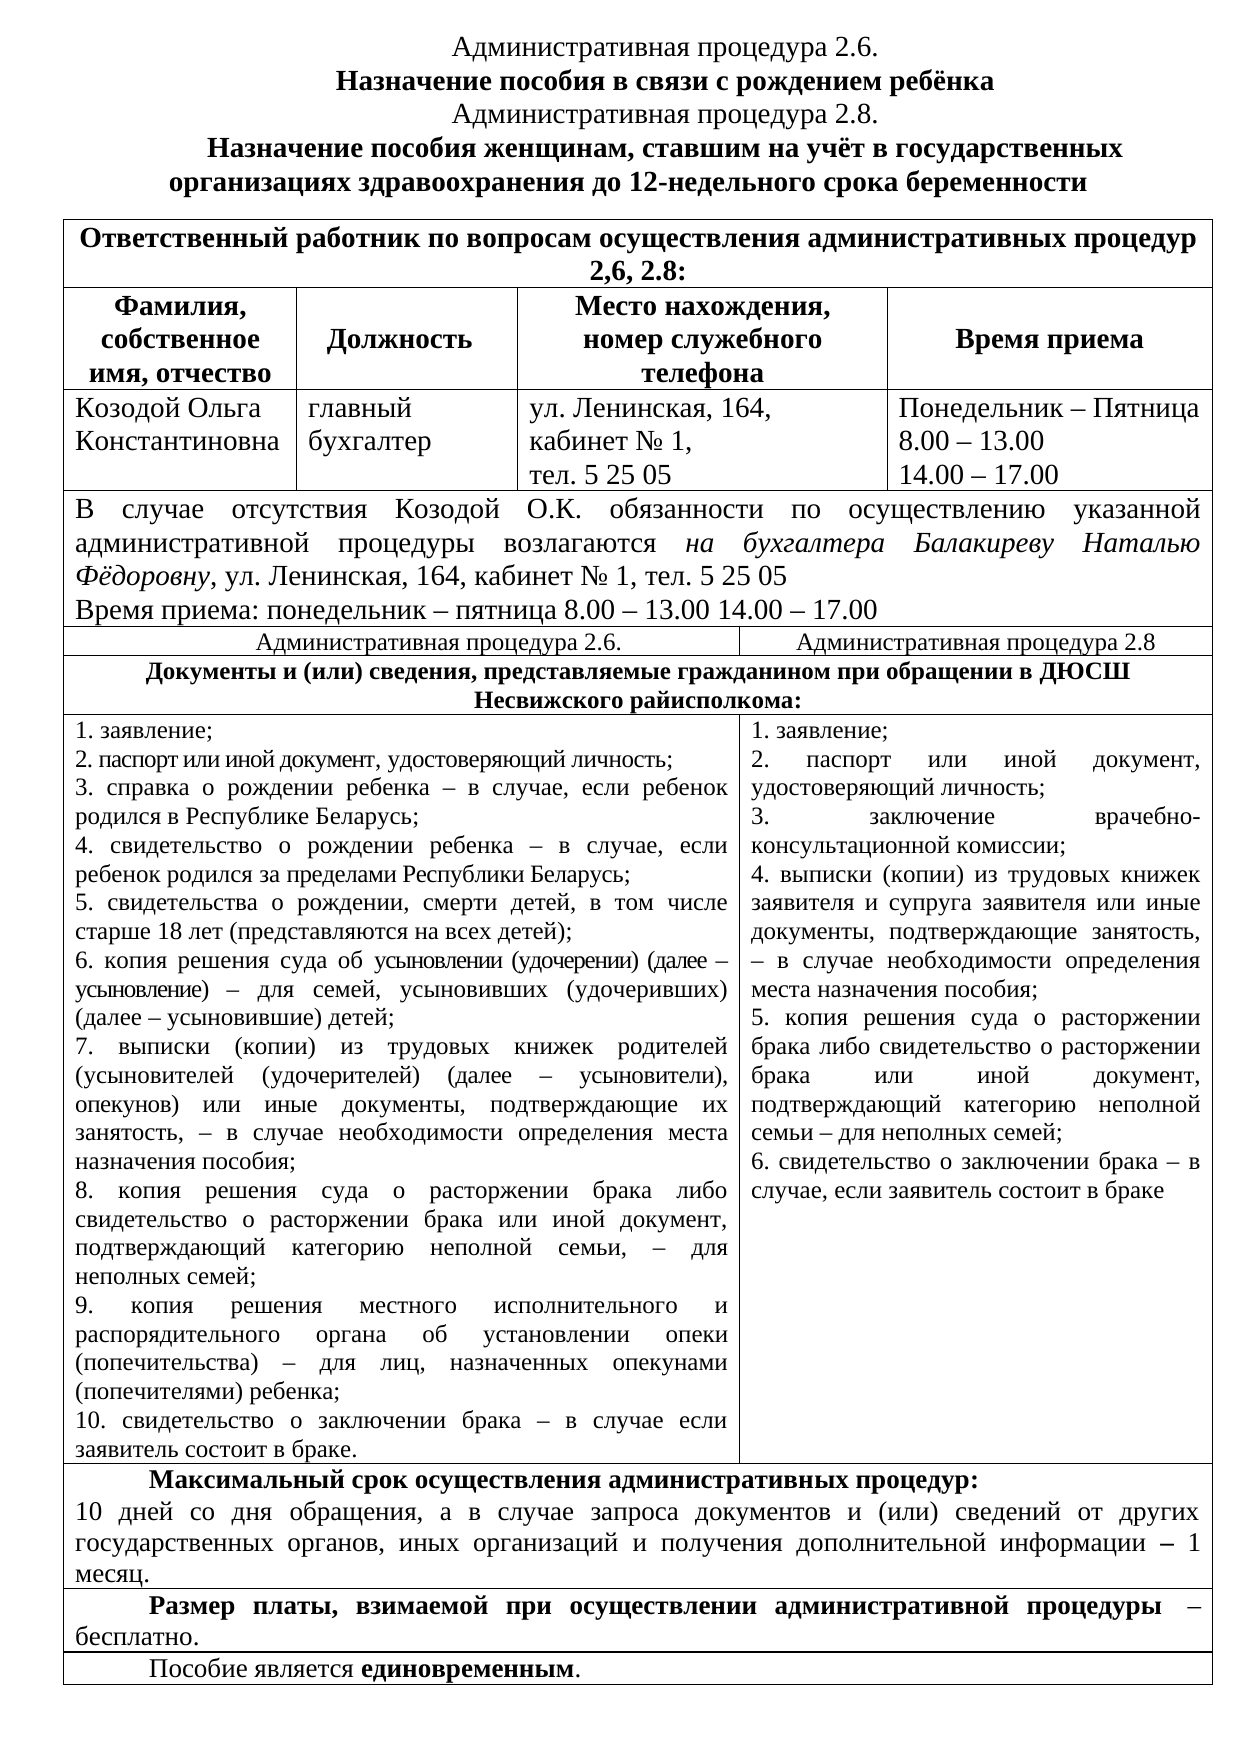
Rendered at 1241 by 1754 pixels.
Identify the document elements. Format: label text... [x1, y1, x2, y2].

table_cell В случае отсутствия Козодой О.К. обязанности по осуществлению указанной административной процедуры возлагаются на бухгалтера Балакиреву Наталью Фёдоровну, ул. Ленинская, 164, кабинет № 1, тел. 5 25 05 Время приема: понедельник – пятница 8.00 – 13.00 14.00 – 17.00 [64, 491, 1212, 626]
table_cell Административная процедура 2.6. [64, 627, 739, 655]
table_header Ответственный работник по вопросам осуществления административных процедур 2,6, 2.8: [64, 220, 1212, 287]
table_cell Место нахождения, номер служебного телефона [518, 288, 887, 389]
table_cell 1. заявление; 2. паспорт или иной документ, удостоверяющий личность; 3. справка о рождении ребенка – в случае, если ребенок родился в Республике Беларусь; 4. свидетельство о рождении ребенка – в случае, если ребенок родился за пределами Республики Беларусь; 5. свидетельства о рождении, смерти детей, в том числе старше 18 лет (представляются на всех детей); 6. копия решения суда об усыновлении (удочерении) (далее – усыновление) – для семей, усыновивших (удочеривших) (далее – усыновившие) детей; 7. выписки (копии) из трудовых книжек родителей (усыновителей (удочерителей) (далее – усыновители), опекунов) или иные документы, подтверждающие их занятость, – в случае необходимости определения места назначения пособия; 8. копия решения суда о расторжении брака либо свидетельство о расторжении брака или иной документ, подтверждающий категорию неполной семьи, – для неполных семей; 9. копия решения местного исполнительного и распорядительного органа об установлении опеки (попечительства) – для лиц, назначенных опекунами (попечителями) ребенка; 10. свидетельство о заключении брака – в случае если заявитель состоит в браке. [64, 715, 739, 1462]
table_cell Должность [297, 288, 517, 389]
text Назначение пособия женщинам, ставшим на учёт в государственных организациях здравоохранения до 12-недельного срока беременности [75, 130, 1181, 197]
table_cell Административная процедура 2.8 [740, 627, 1212, 655]
text Назначение пособия в связи с рождением ребёнка [75, 63, 1181, 97]
table_cell Пособие является единовременным. [64, 1653, 1212, 1683]
table_cell Документы и (или) сведения, представляемые гражданином при обращении в ДЮСШ Несвижского райисполкома: [64, 656, 1212, 714]
table_cell 1. заявление; 2. паспорт или иной документ, удостоверяющий личность; 3. заключение врачебно-консультационной комиссии; 4. выписки (копии) из трудовых книжек заявителя и супруга заявителя или иные документы, подтверждающие занятость, – в случае необходимости определения места назначения пособия; 5. копия решения суда о расторжении брака либо свидетельство о расторжении брака или иной документ, подтверждающий категорию неполной семьи – для неполных семей; 6. свидетельство о заключении брака – в случае, если заявитель состоит в браке [740, 715, 1212, 1462]
text Административная процедура 2.6. [75, 29, 1181, 63]
table_cell главный бухгалтер [297, 390, 517, 490]
table_cell Максимальный срок осуществления административных процедур: 10 дней со дня обращения, а в случае запроса документов и (или) сведений от других государственных органов, иных организаций и получения дополнительной информации – 1 месяц. [64, 1464, 1212, 1588]
table_cell ул. Ленинская, 164, кабинет № 1, тел. 5 25 05 [518, 390, 887, 490]
table_cell Время приема [888, 288, 1212, 389]
text Административная процедура 2.8. [75, 97, 1181, 130]
table_cell Понедельник – Пятница 8.00 – 13.00 14.00 – 17.00 [888, 390, 1212, 490]
table_cell Размер платы, взимаемой при осуществлении административной процедуры – бесплатно. [64, 1589, 1212, 1651]
table_cell Фамилия, собственное имя, отчество [64, 288, 296, 389]
table_cell Козодой Ольга Константиновна [64, 390, 296, 490]
